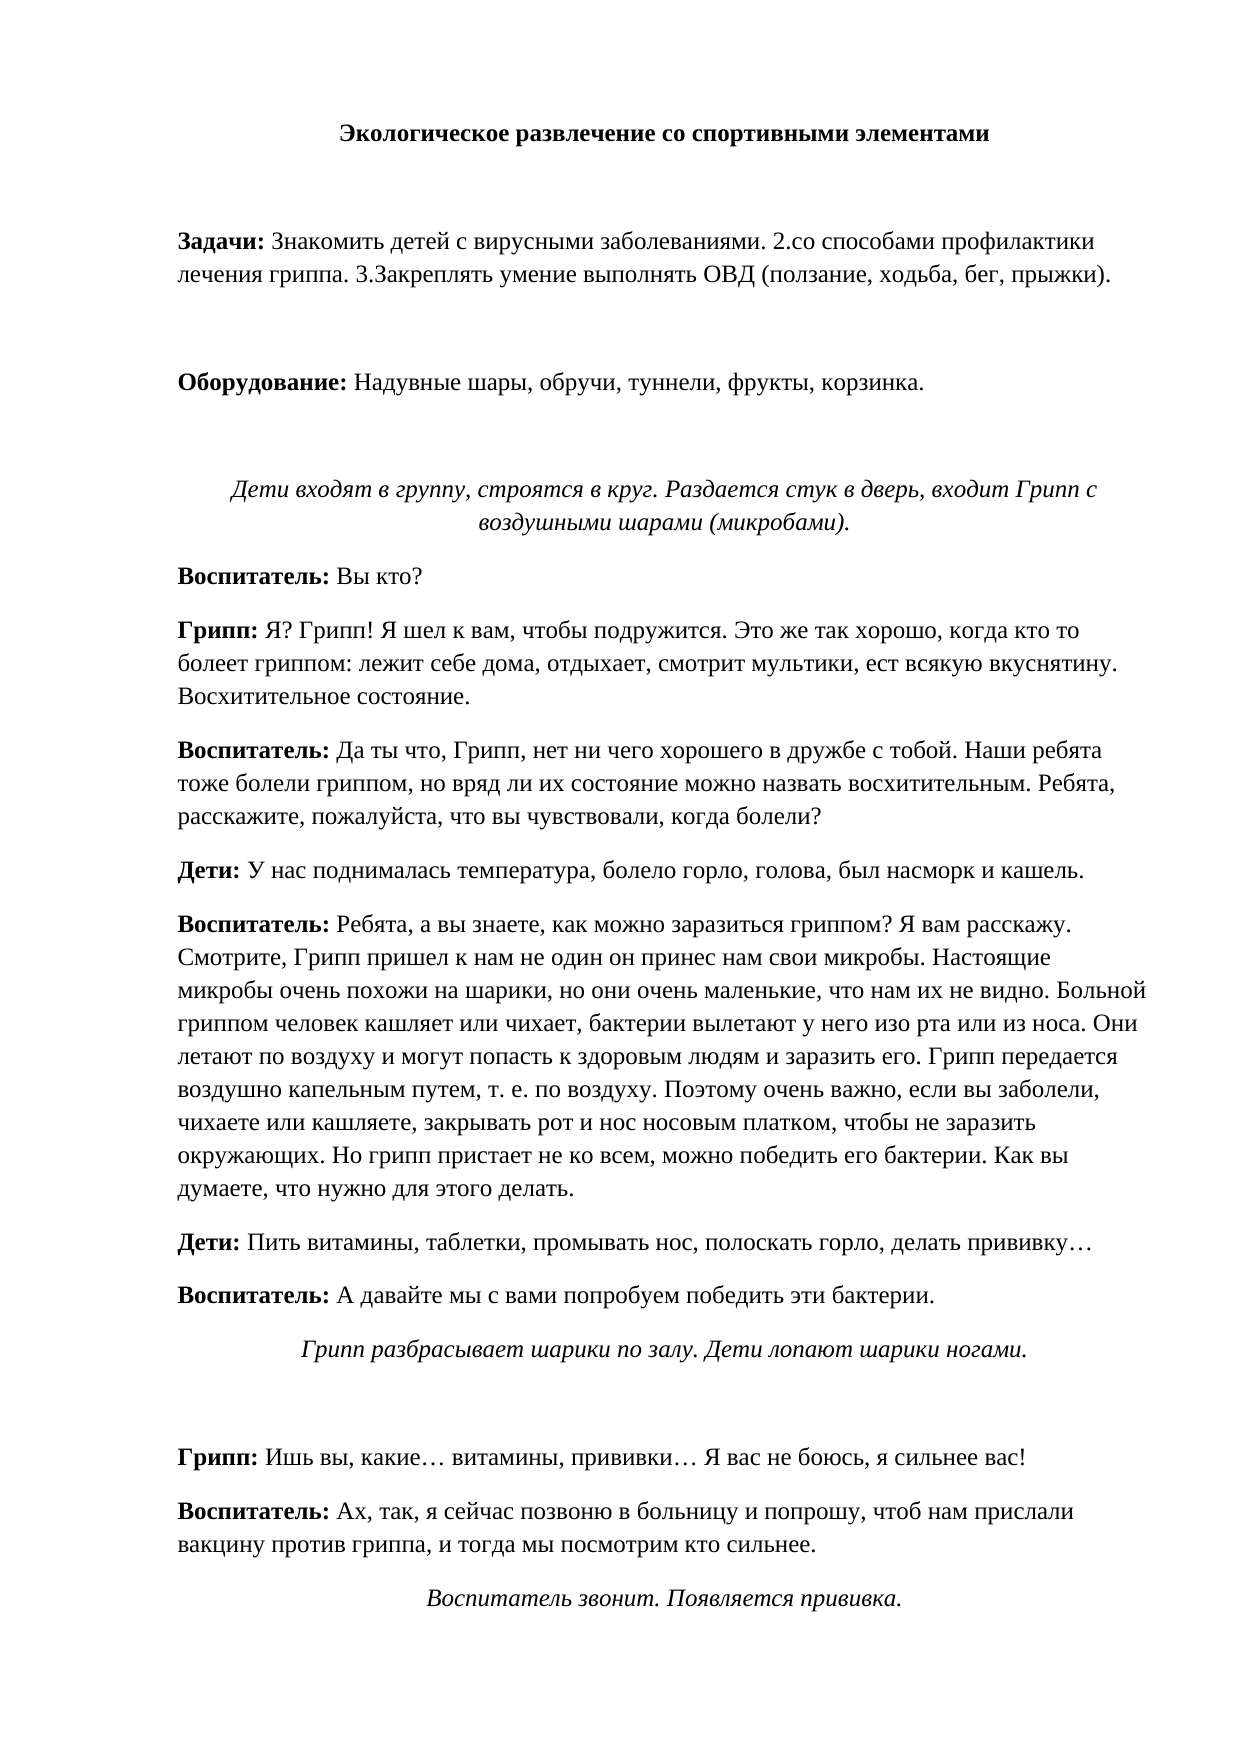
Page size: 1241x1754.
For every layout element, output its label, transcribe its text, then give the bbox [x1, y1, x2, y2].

text Дети входят в группу, строятся в круг. Раздается стук в дверь, входит Грипп с воздушными шарами (микробами). [177, 474, 1152, 536]
text Воспитатель: Ребята, а вы знаете, как можно заразиться гриппом? Я вам расскажу. Смотрите, Грипп пришел к нам не один он принес нам свои микробы. Настоящие микробы очень похожи на шарики, но они очень маленькие, что нам их не видно. Больной гриппом человек кашляет или чихает, бактерии вылетают у него изо рта или из носа. Они летают по воздуху и могут попасть к здоровым людям и заразить его. Грипп передается воздушно капельным путем, т. е. по воздуху. Поэтому очень важно, если вы заболели, чихаете или кашляете, закрывать рот и нос носовым платком, чтобы не заразить окружающих. Но грипп пристает не ко всем, можно победить его бактерии. Как вы думаете, что нужно для этого делать. [177, 909, 1152, 1202]
text Дети: У нас поднималась температура, болело горло, голова, был насморк и кашель. [177, 855, 1152, 883]
text Дети: Пить витамины, таблетки, промывать нос, полоскать горло, делать прививку… [177, 1227, 1152, 1255]
text Задачи: Знакомить детей с вирусными заболеваниями. 2.со способами профилактики лечения гриппа. 3.Закреплять умение выполнять ОВД (ползание, ходьба, бег, прыжки). [177, 226, 1152, 288]
text Грипп разбрасывает шарики по залу. Дети лопают шарики ногами. [177, 1334, 1152, 1363]
text Оборудование: Надувные шары, обручи, туннели, фрукты, корзинка. [177, 367, 1152, 395]
text Воспитатель: А давайте мы с вами попробуем победить эти бактерии. [177, 1281, 1152, 1309]
text Грипп: Я? Грипп! Я шел к вам, чтобы подружится. Это же так хорошо, когда кто то болеет гриппом: лежит себе дома, отдыхает, смотрит мультики, ест всякую вкуснятину. Восхитительное состояние. [177, 615, 1152, 710]
text Воспитатель: Да ты что, Грипп, нет ни чего хорошего в дружбе с тобой. Наши ребята тоже болели гриппом, но вряд ли их состояние можно назвать восхитительным. Ребята, расскажите, пожалуйста, что вы чувствовали, когда болели? [177, 735, 1152, 830]
text Грипп: Ишь вы, какие… витамины, прививки… Я вас не боюсь, я сильнее вас! [177, 1442, 1152, 1471]
text Воспитатель звонит. Появляется прививка. [177, 1583, 1152, 1612]
text Воспитатель: Вы кто? [177, 561, 1152, 590]
text Экологическое развлечение со спортивными элементами [177, 118, 1152, 147]
text Воспитатель: Ах, так, я сейчас позвоню в больницу и попрошу, чтоб нам прислали вакцину против гриппа, и тогда мы посмотрим кто сильнее. [177, 1496, 1152, 1558]
